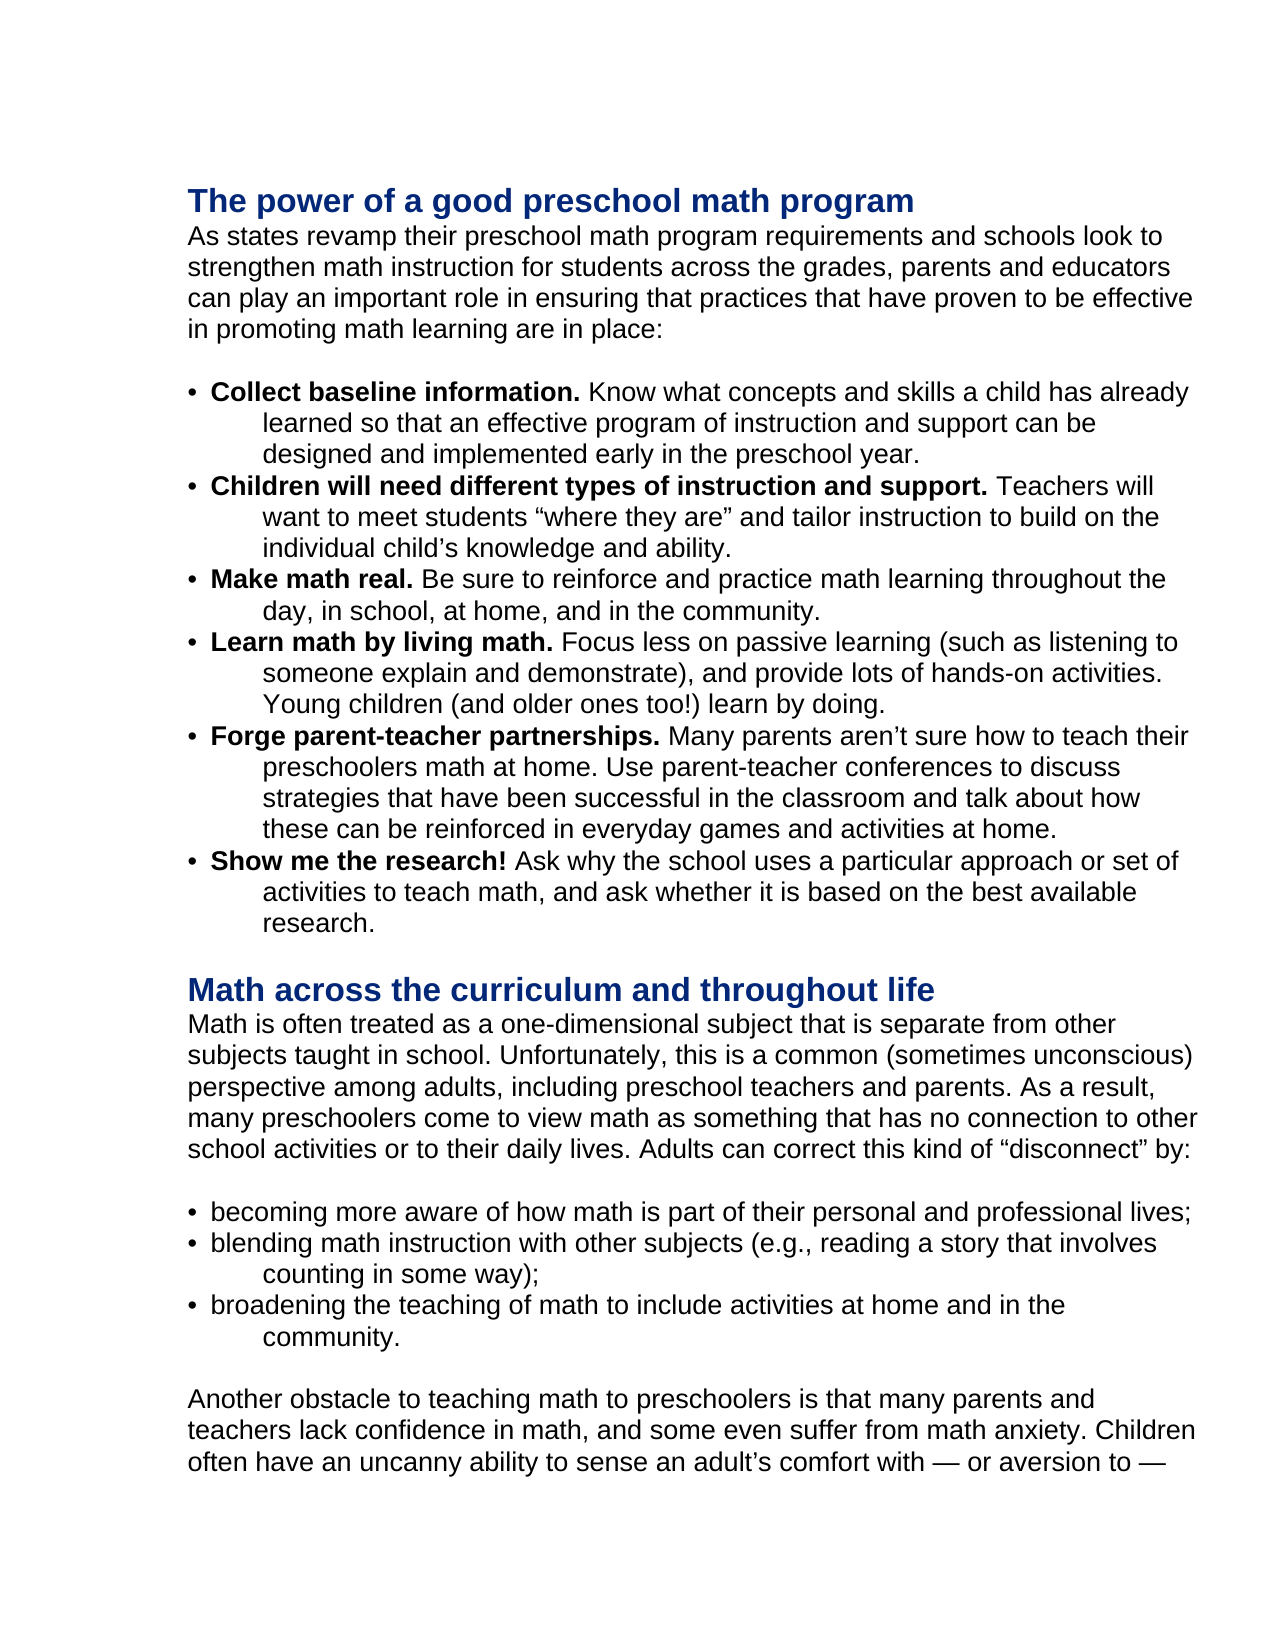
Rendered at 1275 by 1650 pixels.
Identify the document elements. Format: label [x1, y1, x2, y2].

table_cell [176, 150, 1212, 1477]
